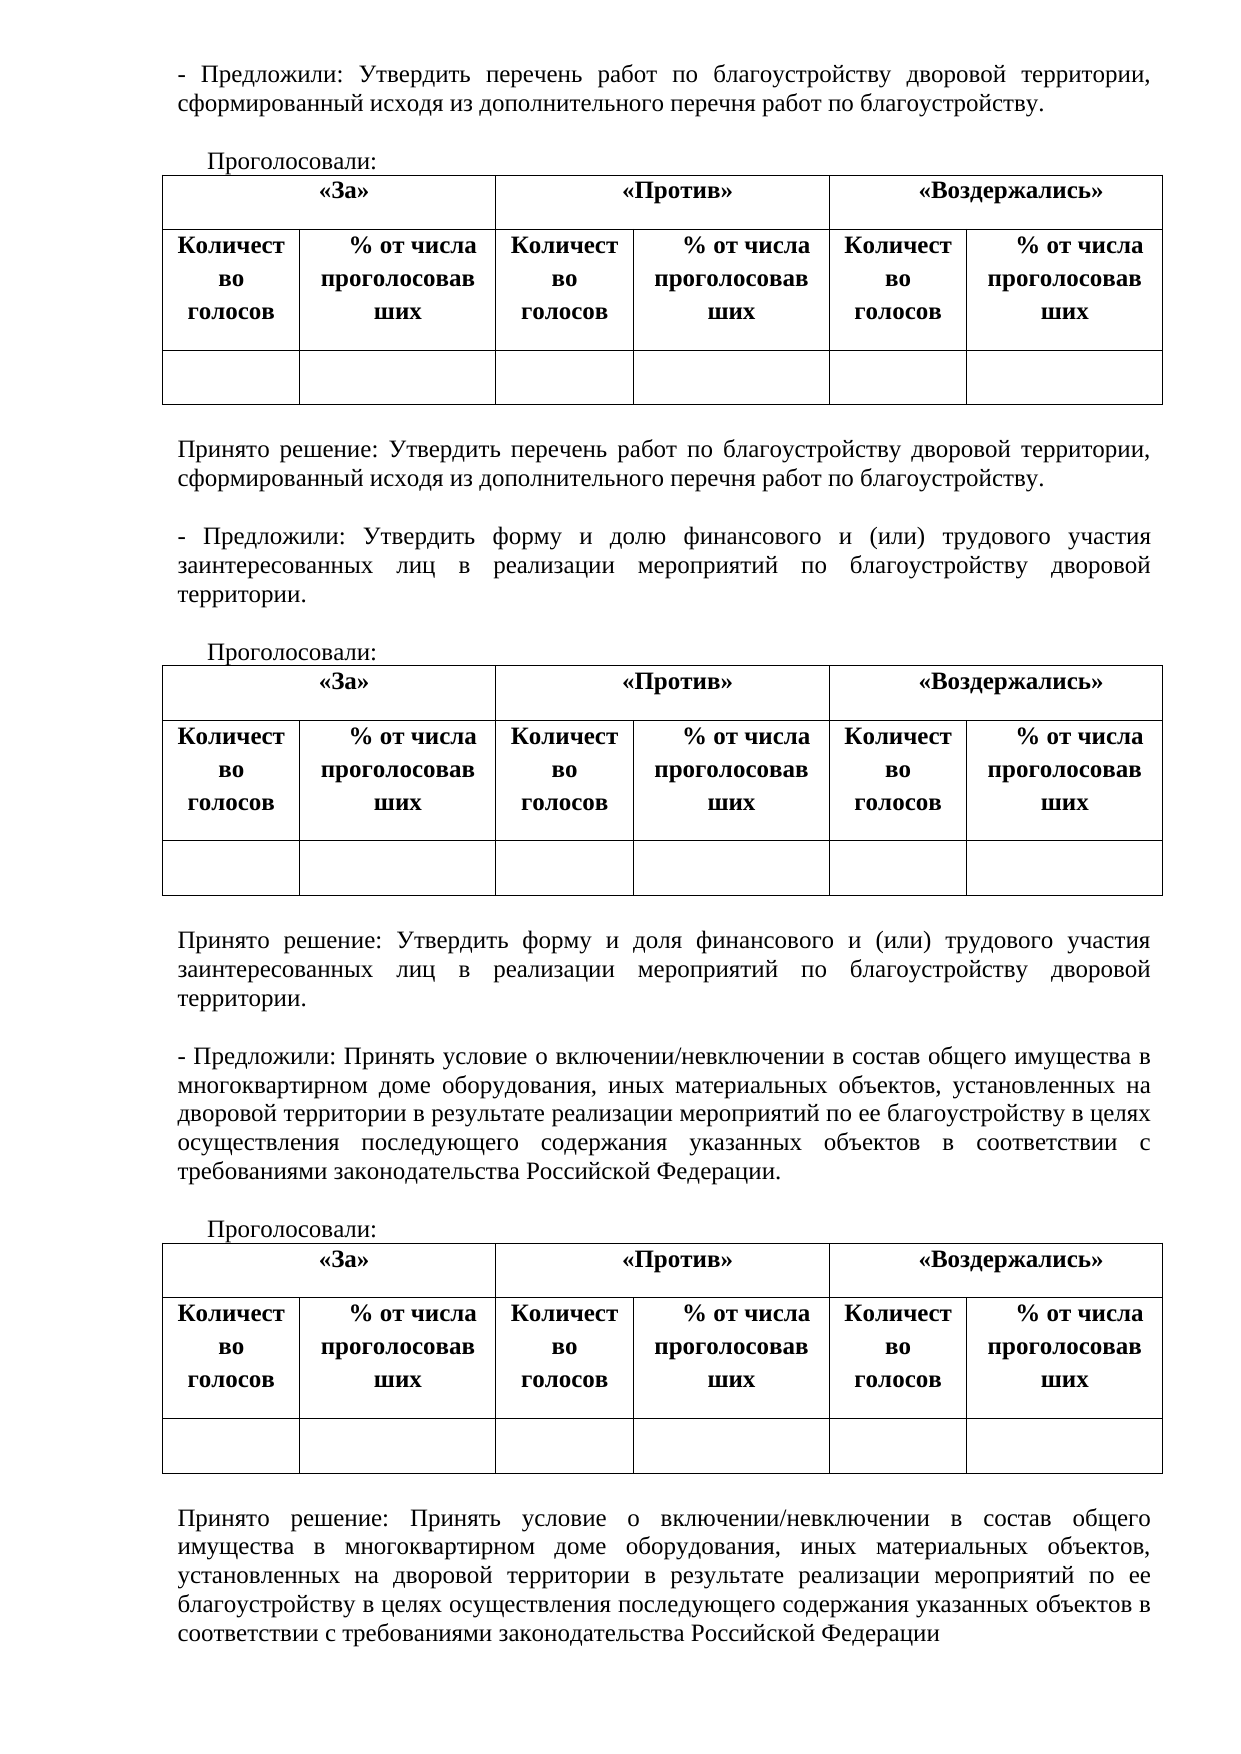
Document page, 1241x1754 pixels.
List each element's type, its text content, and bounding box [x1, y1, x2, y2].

table_header «Против» [496, 176, 829, 229]
text Принято решение: Принять условие о включении/невключении в состав общего имущества в многоквартирном доме оборудования, иных материальных объектов, установленных на дворовой территории в результате реализации мероприятий по ее благоустройству в целях осуществления последующего содержания указанных объектов в соответствии с требованиями законодательства Российской Федерации [177, 1503, 1152, 1646]
table_cell Количество голосов [496, 1298, 633, 1418]
table_cell % от числа проголосовавших [967, 721, 1162, 840]
table_cell Количество голосов [496, 721, 633, 840]
table_cell [830, 351, 966, 404]
table_header «Воздержались» [830, 666, 1162, 720]
text - Предложили: Принять условие о включении/невключении в состав общего имущества в многоквартирном доме оборудования, иных материальных объектов, установленных на дворовой территории в результате реализации мероприятий по ее благоустройству в целях осуществления последующего содержания указанных объектов в соответствии с требованиями законодательства Российской Федерации. [177, 1041, 1152, 1185]
table_header «Против» [496, 1244, 829, 1297]
table_cell [967, 1419, 1162, 1472]
table_header «Против» [496, 666, 829, 720]
table_cell [830, 1419, 966, 1472]
table_cell [496, 1419, 633, 1472]
table_cell % от числа проголосовавших [967, 1298, 1162, 1418]
table_header «За» [163, 1244, 495, 1297]
text Принято решение: Утвердить перечень работ по благоустройству дворовой территории, сформированный исходя из дополнительного перечня работ по благоустройству. [177, 434, 1152, 492]
table_cell [163, 1419, 299, 1472]
table_cell [300, 1419, 495, 1472]
table_cell [830, 841, 966, 895]
table_cell Количество голосов [830, 230, 966, 349]
table_header «За» [163, 666, 495, 720]
text - Предложили: Утвердить форму и долю финансового и (или) трудового участия заинтересованных лиц в реализации мероприятий по благоустройству дворовой территории. [177, 521, 1152, 607]
table_cell Количество голосов [830, 721, 966, 840]
table_cell % от числа проголосовавших [300, 1298, 495, 1418]
text - Предложили: Утвердить перечень работ по благоустройству дворовой территории, сформированный исходя из дополнительного перечня работ по благоустройству. [177, 59, 1152, 117]
table_cell Количество голосов [163, 230, 299, 349]
table_header «За» [163, 176, 495, 229]
table_cell Количество голосов [830, 1298, 966, 1418]
table_cell % от числа проголосовавших [300, 230, 495, 349]
table_cell % от числа проголосовавших [300, 721, 495, 840]
table_cell Количество голосов [163, 721, 299, 840]
table_cell % от числа проголосовавших [634, 721, 829, 840]
table_cell [496, 841, 633, 895]
table_cell [496, 351, 633, 404]
table_cell [163, 351, 299, 404]
text Проголосовали: [177, 146, 1152, 174]
text Принято решение: Утвердить форму и доля финансового и (или) трудового участия заинтересованных лиц в реализации мероприятий по благоустройству дворовой территории. [177, 926, 1152, 1012]
table_header «Воздержались» [830, 1244, 1162, 1297]
table_cell Количество голосов [163, 1298, 299, 1418]
table_cell [967, 841, 1162, 895]
table_cell [967, 351, 1162, 404]
table_cell % от числа проголосовавших [967, 230, 1162, 349]
table_header «Воздержались» [830, 176, 1162, 229]
text Проголосовали: [177, 637, 1152, 665]
table_cell [300, 841, 495, 895]
table_cell [634, 841, 829, 895]
table_cell % от числа проголосовавших [634, 230, 829, 349]
table_cell [634, 351, 829, 404]
table_cell [163, 841, 299, 895]
table_cell Количество голосов [496, 230, 633, 349]
table_cell % от числа проголосовавших [634, 1298, 829, 1418]
table_cell [300, 351, 495, 404]
table_cell [634, 1419, 829, 1472]
text Проголосовали: [177, 1214, 1152, 1243]
